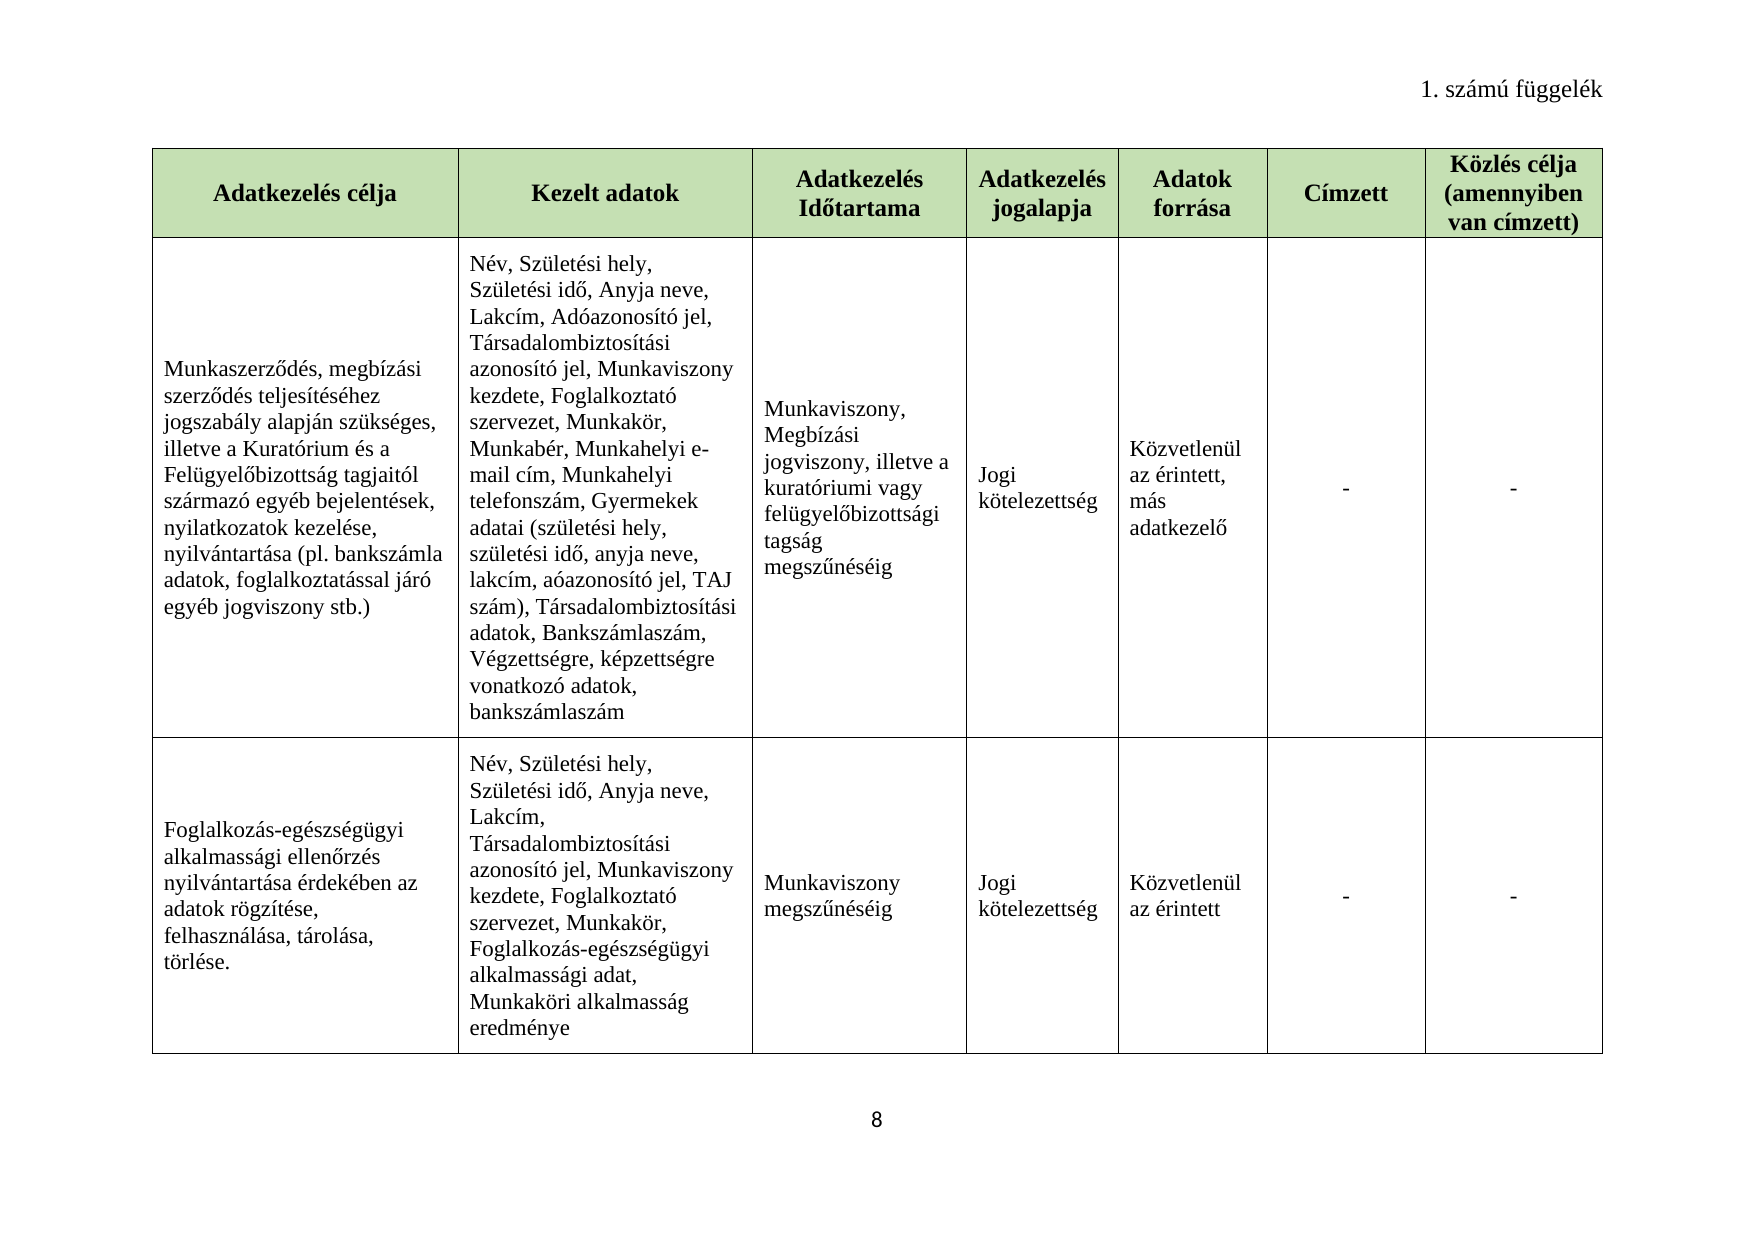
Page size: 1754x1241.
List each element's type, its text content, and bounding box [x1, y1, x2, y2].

table_header Adatkezelés jogalapja [967, 149, 1118, 237]
table_cell Közvetlenül az érintett [1119, 738, 1267, 1053]
table_header Közlés célja (amennyiben van címzett) [1426, 149, 1602, 237]
table_cell - [1268, 738, 1425, 1053]
table_cell - [1426, 738, 1602, 1053]
table_cell Munkaszerződés, megbízási szerződés teljesítéséhez jogszabály alapján szükséges, illetve a Kuratórium és a Felügyelőbizottság tagjaitól származó egyéb bejelentések, nyilatkozatok kezelése, nyilvántartása (pl. bankszámla adatok, foglalkoztatással járó egyéb jogviszony stb.) [153, 238, 458, 737]
table_cell Munkaviszony megszűnéséig [753, 738, 966, 1053]
table_cell Név, Születési hely, Születési idő, Anyja neve, Lakcím, Társadalombiztosítási azonosító jel, Munkaviszony kezdete, Foglalkoztató szervezet, Munkakör, Foglalkozás-egészségügyi alkalmassági adat, Munkaköri alkalmasság eredménye [459, 738, 752, 1053]
table_cell Foglalkozás-egészségügyi alkalmassági ellenőrzés nyilvántartása érdekében az adatok rögzítése, felhasználása, tárolása, törlése. [153, 738, 458, 1053]
table_header Címzett [1268, 149, 1425, 237]
table_header Adatkezelés Időtartama [753, 149, 966, 237]
table_cell Név, Születési hely, Születési idő, Anyja neve, Lakcím, Adóazonosító jel, Társadalombiztosítási azonosító jel, Munkaviszony kezdete, Foglalkoztató szervezet, Munkakör, Munkabér, Munkahelyi e-mail cím, Munkahelyi telefonszám, Gyermekek adatai (születési hely, születési idő, anyja neve, lakcím, aóazonosító jel, TAJ szám), Társadalombiztosítási adatok, Bankszámlaszám, Végzettségre, képzettségre vonatkozó adatok, bankszámlaszám [459, 238, 752, 737]
table_cell Munkaviszony, Megbízási jogviszony, illetve a kuratóriumi vagy felügyelőbizottsági tagság megszűnéséig [753, 238, 966, 737]
table_cell - [1426, 238, 1602, 737]
table_header Kezelt adatok [459, 149, 752, 237]
table_cell Jogi kötelezettség [967, 738, 1118, 1053]
table_cell Közvetlenül az érintett, más adatkezelő [1119, 238, 1267, 737]
table_cell - [1268, 238, 1425, 737]
table_cell Jogi kötelezettség [967, 238, 1118, 737]
table_header Adatkezelés célja [153, 149, 458, 237]
table_header Adatok forrása [1119, 149, 1267, 237]
